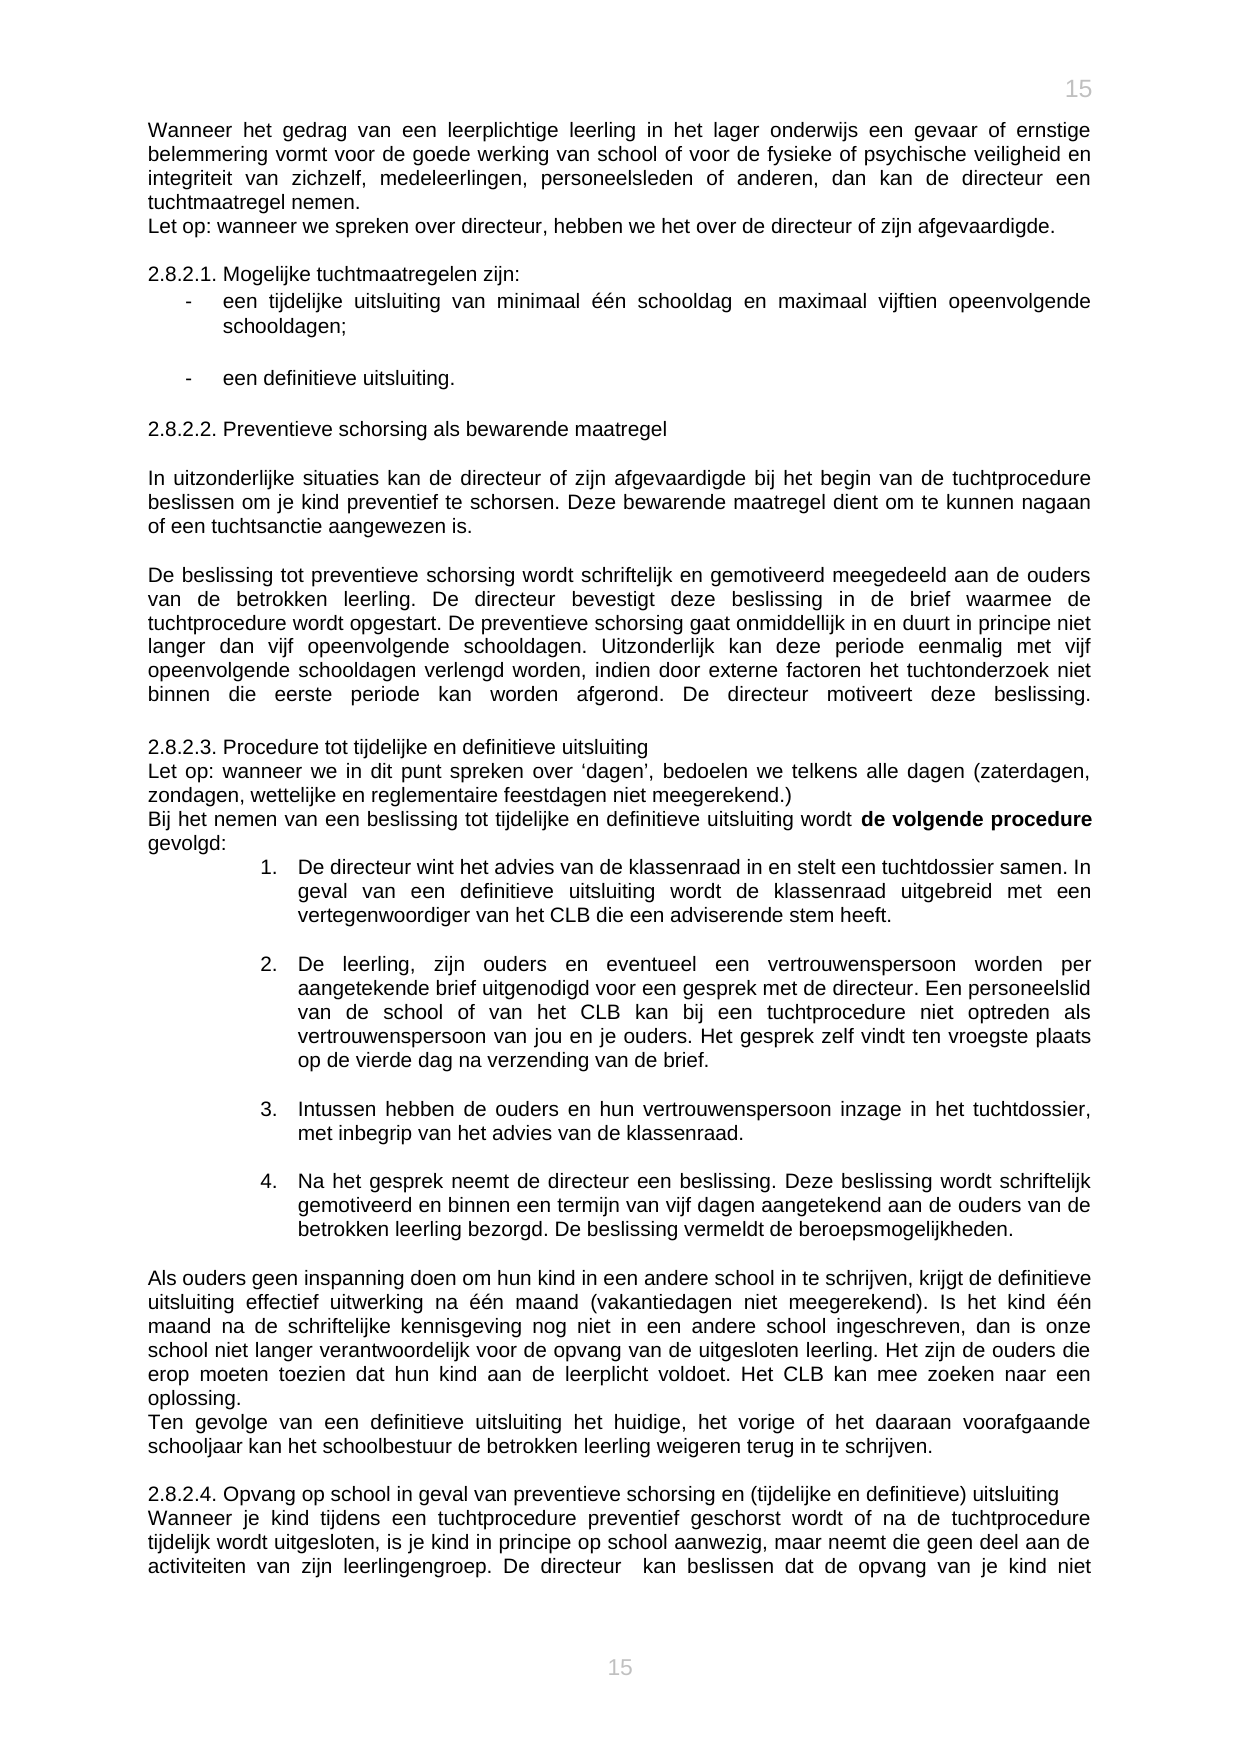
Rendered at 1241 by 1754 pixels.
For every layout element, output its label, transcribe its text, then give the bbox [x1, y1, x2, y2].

text 2.8.2.3. Procedure tot tijdelijke en definitieve uitsluiting [148, 735, 1092, 759]
list Intussen hebben de ouders en hun vertrouwenspersoon inzage in het tuchtdossier, met inbegrip van het advies van de klassenraad. [260, 1096, 1092, 1144]
text De beslissing tot preventieve schorsing wordt schriftelijk en gemotiveerd meegedeeld aan de ouders van de betrokken leerling. De directeur bevestigt deze beslissing in de brief waarmee de tuchtprocedure wordt opgestart. De preventieve schorsing gaat onmiddellijk in en duurt in principe niet langer dan vijf opeenvolgende schooldagen. Uitzonderlijk kan deze periode eenmalig met vijf opeenvolgende schooldagen verlengd worden, indien door externe factoren het tuchtonderzoek niet binnen die eerste periode kan worden afgerond. De directeur motiveert deze beslissing. [148, 562, 1092, 735]
list De leerling, zijn ouders en eventueel een vertrouwenspersoon worden per aangetekende brief uitgenodigd voor een gesprek met de directeur. Een personeelslid van de school of van het CLB kan bij een tuchtprocedure niet optreden als vertrouwenspersoon van jou en je ouders. Het gesprek zelf vindt ten vroegste plaats op de vierde dag na verzending van de brief. [260, 952, 1092, 1071]
text 2.8.2.1. Mogelijke tuchtmaatregelen zijn: [148, 262, 1092, 286]
text Als ouders geen inspanning doen om hun kind in een andere school in te schrijven, krijgt de definitieve uitsluiting effectief uitwerking na één maand (vakantiedagen niet meegerekend). Is het kind één maand na de schriftelijke kennisgeving nog niet in een andere school ingeschreven, dan is onze school niet langer verantwoordelijk voor de opvang van de uitgesloten leerling. Het zijn de ouders die erop moeten toezien dat hun kind aan de leerplicht voldoet. Het CLB kan mee zoeken naar een oplossing. [148, 1266, 1092, 1410]
list een definitieve uitsluiting. [185, 363, 1092, 392]
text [148, 1506, 1092, 1578]
text Ten gevolge van een definitieve uitsluiting het huidige, het vorige of het daaraan voorafgaande schooljaar kan het schoolbestuur de betrokken leerling weigeren terug in te schrijven. [148, 1410, 1092, 1458]
list De directeur wint het advies van de klassenraad in en stelt een tuchtdossier samen. In geval van een definitieve uitsluiting wordt de klassenraad uitgebreid met een vertegenwoordiger van het CLB die een adviserende stem heeft. [260, 855, 1092, 927]
text Wanneer het gedrag van een leerplichtige leerling in het lager onderwijs een gevaar of ernstige belemmering vormt voor de goede werking van school of voor de fysieke of psychische veiligheid en integriteit van zichzelf, medeleerlingen, personeelsleden of anderen, dan kan de directeur een tuchtmaatregel nemen. [148, 118, 1092, 214]
text 2.8.2.4. Opvang op school in geval van preventieve schorsing en (tijdelijke en definitieve) uitsluiting [148, 1482, 1092, 1506]
text Let op: wanneer we in dit punt spreken over ‘dagen’, bedoelen we telkens alle dagen (zaterdagen, zondagen, wettelijke en reglementaire feestdagen niet meegerekend.) [148, 759, 1092, 807]
text In uitzonderlijke situaties kan de directeur of zijn afgevaardigde bij het begin van de tuchtprocedure beslissen om je kind preventief te schorsen. Deze bewarende maatregel dient om te kunnen nagaan of een tuchtsanctie aangewezen is. [148, 466, 1092, 537]
text 2.8.2.2. Preventieve schorsing als bewarende maatregel [148, 417, 1092, 441]
list Na het gesprek neemt de directeur een beslissing. Deze beslissing wordt schriftelijk gemotiveerd en binnen een termijn van vijf dagen aangetekend aan de ouders van de betrokken leerling bezorgd. De beslissing vermeldt de beroepsmogelijkheden. [260, 1169, 1092, 1241]
text Bij het nemen van een beslissing tot tijdelijke en definitieve uitsluiting wordt de volgende procedure gevolgd: [148, 807, 1092, 855]
text Let op: wanneer we spreken over directeur, hebben we het over de directeur of zijn afgevaardigde. [148, 214, 1092, 238]
list een tijdelijke uitsluiting van minimaal één schooldag en maximaal vijftien opeenvolgende schooldagen; [185, 286, 1092, 338]
